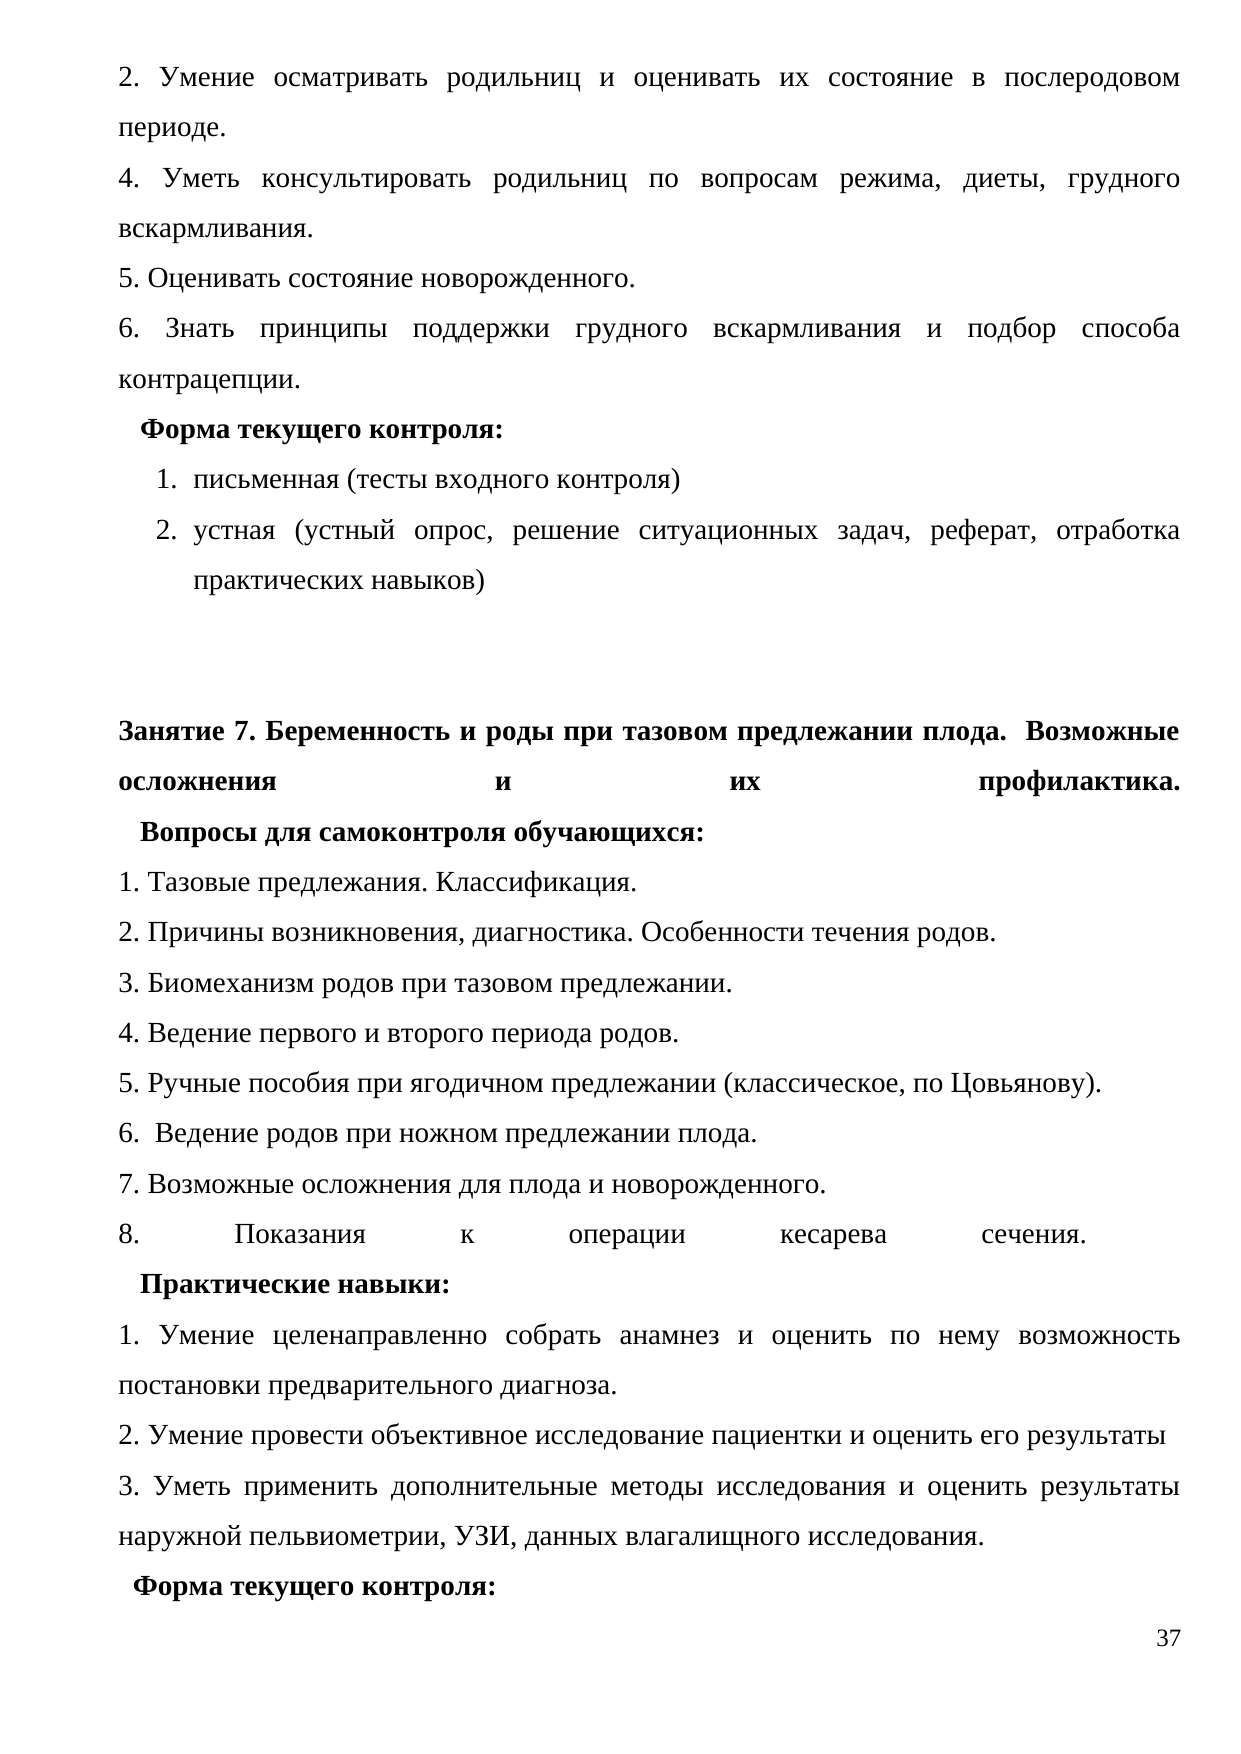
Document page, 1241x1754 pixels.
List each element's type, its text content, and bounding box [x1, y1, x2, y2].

text 3. Уметь применить дополнительные методы исследования и оценить результаты наружной пельвиометрии, УЗИ, данных влагалищного исследования. [118, 1468, 1181, 1552]
text 2. Умение осматривать родильниц и оценивать их состояние в послеродовом периоде. [118, 59, 1181, 143]
text 4. Ведение первого и второго периода родов. [118, 1015, 1181, 1048]
text 5. Оценивать состояние новорожденного. [118, 260, 1181, 294]
text Форма текущего контроля: [118, 411, 1181, 445]
list письменная (тесты входного контроля) [156, 462, 1181, 495]
text 4. Уметь консультировать родильниц по вопросам режима, диеты, грудного вскармливания. [118, 160, 1181, 243]
text 5. Ручные пособия при ягодичном предлежании (классическое, по Цовьянову). [118, 1065, 1181, 1099]
text 8. Показания к операции кесарева сечения. Практические навыки: [118, 1216, 1181, 1300]
text Занятие 7. Беременность и роды при тазовом предлежании плода. Возможные осложнения и их профилактика. Вопросы для самоконтроля обучающихся: [118, 713, 1181, 847]
text 6. Знать принципы поддержки грудного вскармливания и подбор способа контрацепции. [118, 311, 1181, 394]
text 1. Тазовые предлежания. Классификация. [118, 864, 1181, 898]
text 7. Возможные осложнения для плода и новорожденного. [118, 1166, 1181, 1199]
text 3. Биомеханизм родов при тазовом предлежании. [118, 965, 1181, 998]
text 2. Причины возникновения, диагностика. Особенности течения родов. [118, 914, 1181, 948]
text 2. Умение провести объективное исследование пациентки и оценить его результаты [118, 1417, 1181, 1451]
text Форма текущего контроля: [118, 1568, 1181, 1602]
text 6. Ведение родов при ножном предлежании плода. [118, 1116, 1181, 1149]
text 1. Умение целенаправленно собрать анамнез и оценить по нему возможность постановки предварительного диагноза. [118, 1317, 1181, 1401]
list устная (устный опрос, решение ситуационных задач, реферат, отработка практических навыков) [156, 512, 1181, 596]
